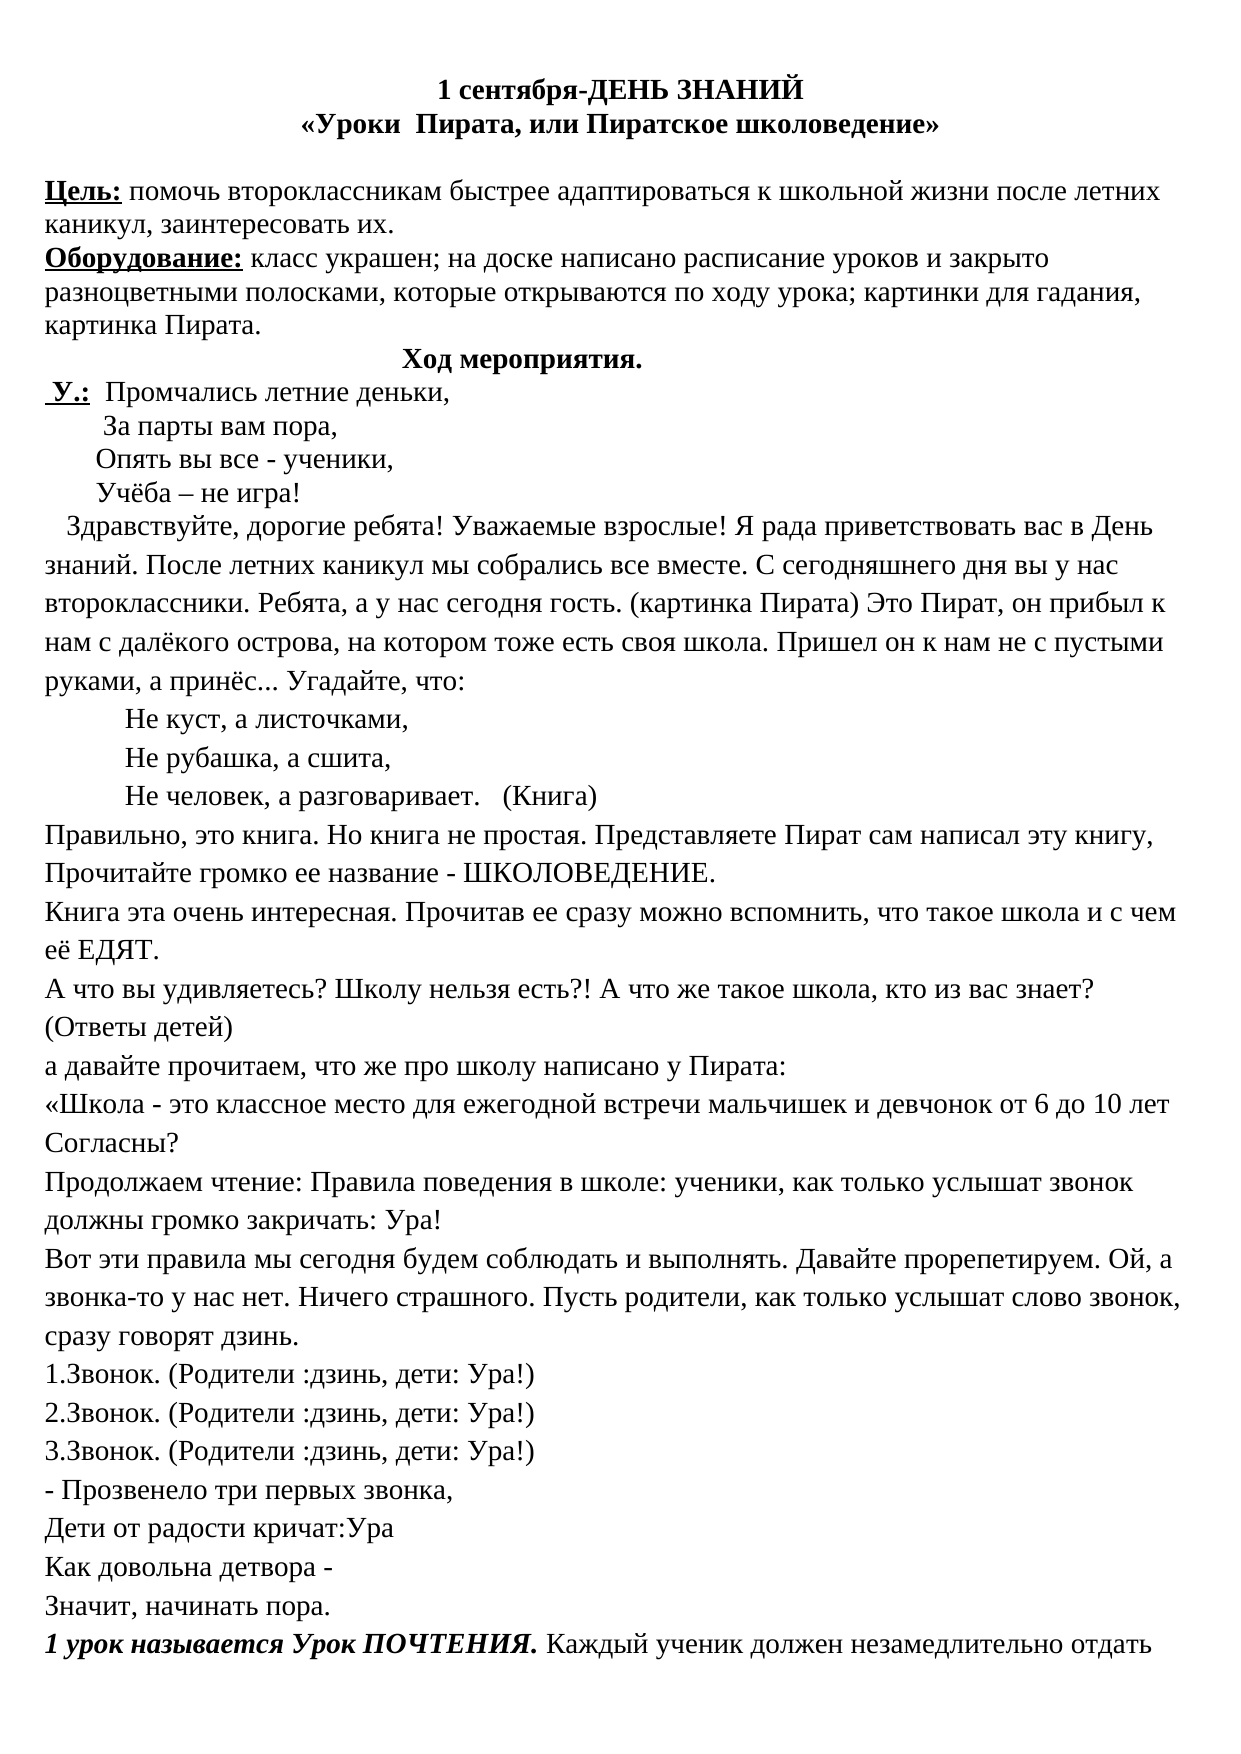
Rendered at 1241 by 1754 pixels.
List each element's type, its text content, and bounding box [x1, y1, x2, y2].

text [44, 508, 1196, 1660]
text За парты вам пора, [44, 408, 1196, 441]
text «Уроки Пирата, или Пиратское школоведение» [44, 106, 1196, 139]
text Оборудование: класс украшен; на доске написано расписание уроков и закрыто разноцветными полосками, которые открываются по ходу урока; картинки для гадания, картинка Пирата. Ход мероприятия. У.: Промчались летние деньки, [44, 240, 1196, 408]
text Учёба – не игра! [44, 475, 1196, 508]
text 1 сентября-ДЕНЬ ЗНАНИЙ [44, 72, 1196, 106]
text Цель: помочь второклассникам быстрее адаптироваться к школьной жизни после летних каникул, заинтересовать их. [44, 139, 1196, 240]
text Опять вы все - ученики, [44, 441, 1196, 475]
